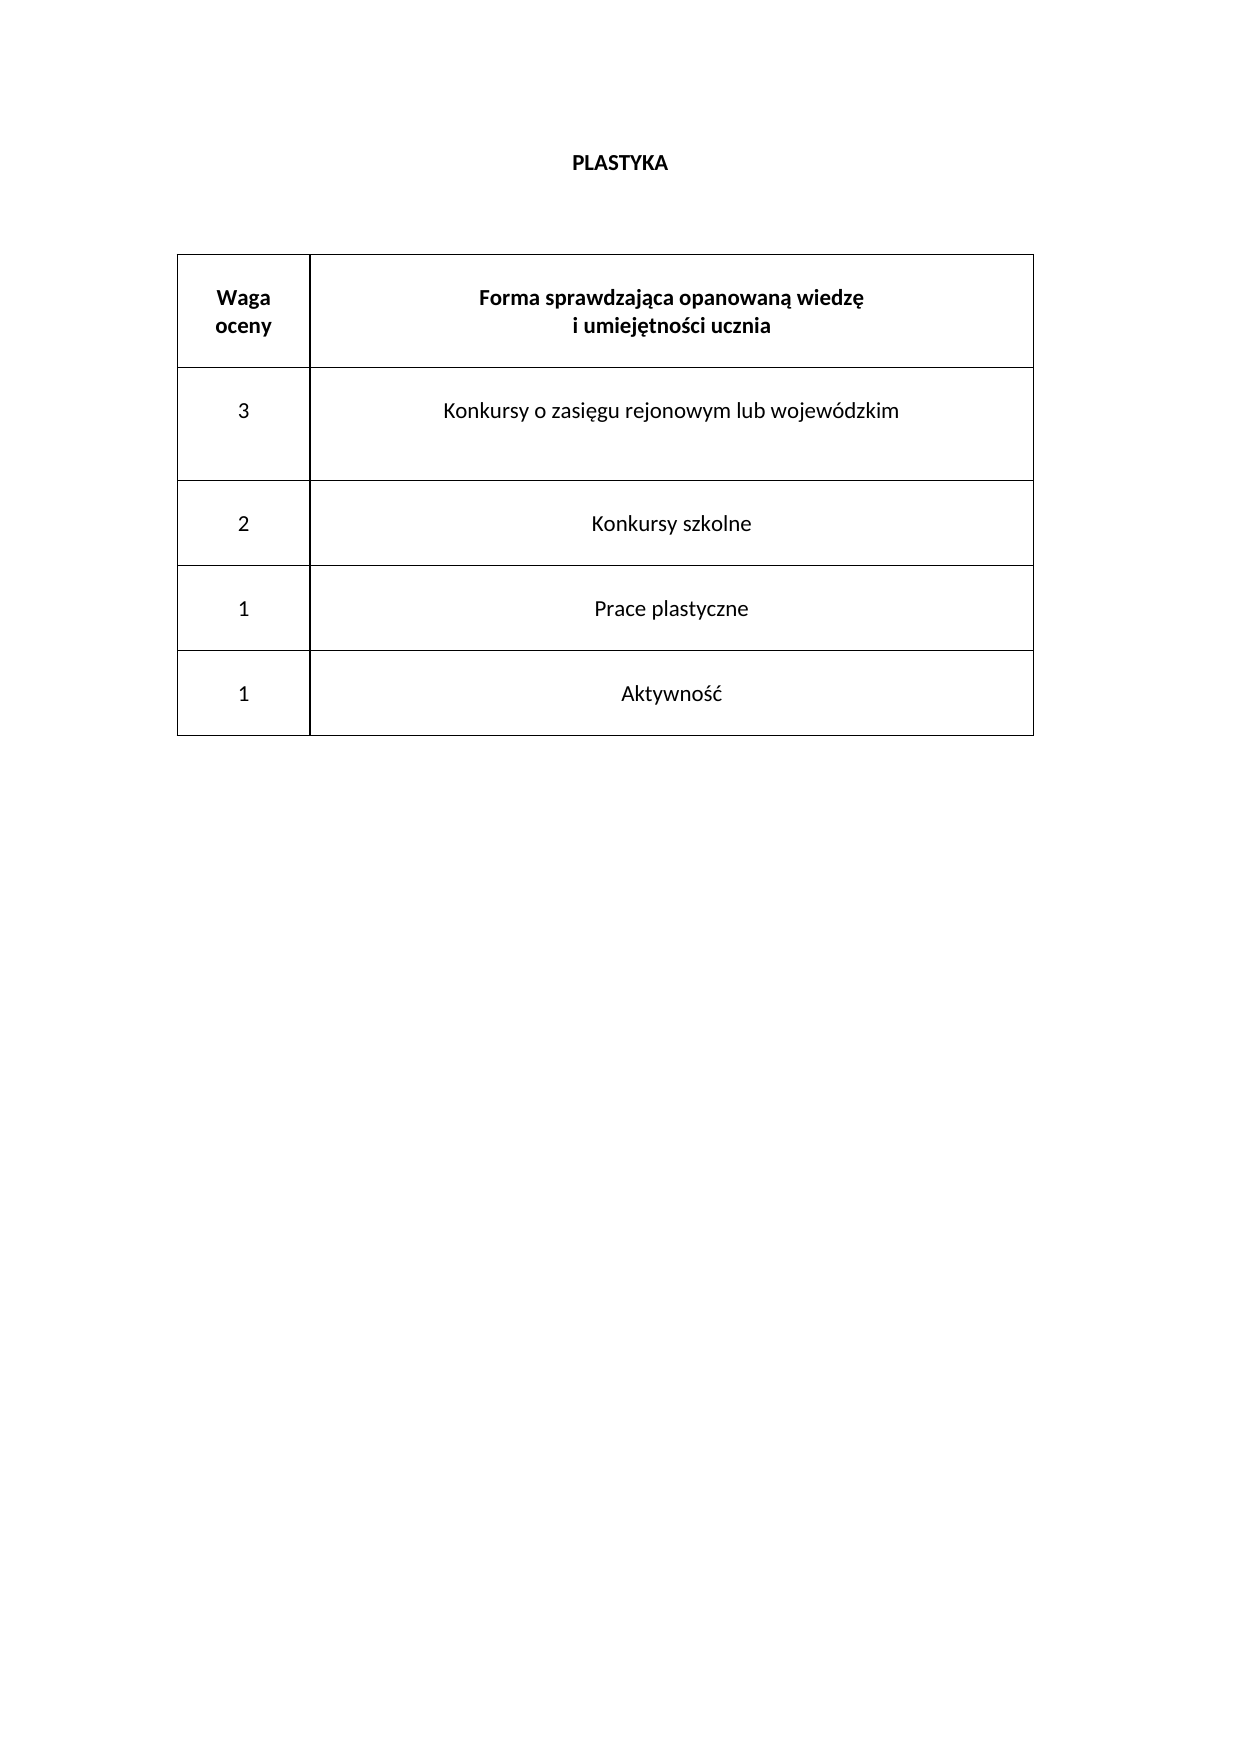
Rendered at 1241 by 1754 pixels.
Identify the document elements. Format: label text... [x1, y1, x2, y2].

table_header Waga oceny [178, 255, 309, 367]
table_cell 1 [178, 651, 309, 735]
table_cell Aktywność [311, 651, 1033, 735]
text PLASTYKA [148, 148, 1093, 176]
table_cell Konkursy szkolne [311, 481, 1033, 565]
table_cell Prace plastyczne [311, 566, 1033, 650]
table_cell 1 [178, 566, 309, 650]
table_cell 2 [178, 481, 309, 565]
table_header Forma sprawdzająca opanowaną wiedzę i umiejętności ucznia [311, 255, 1033, 367]
table_cell Konkursy o zasięgu rejonowym lub wojewódzkim [311, 368, 1033, 480]
table_cell 3 [178, 368, 309, 480]
